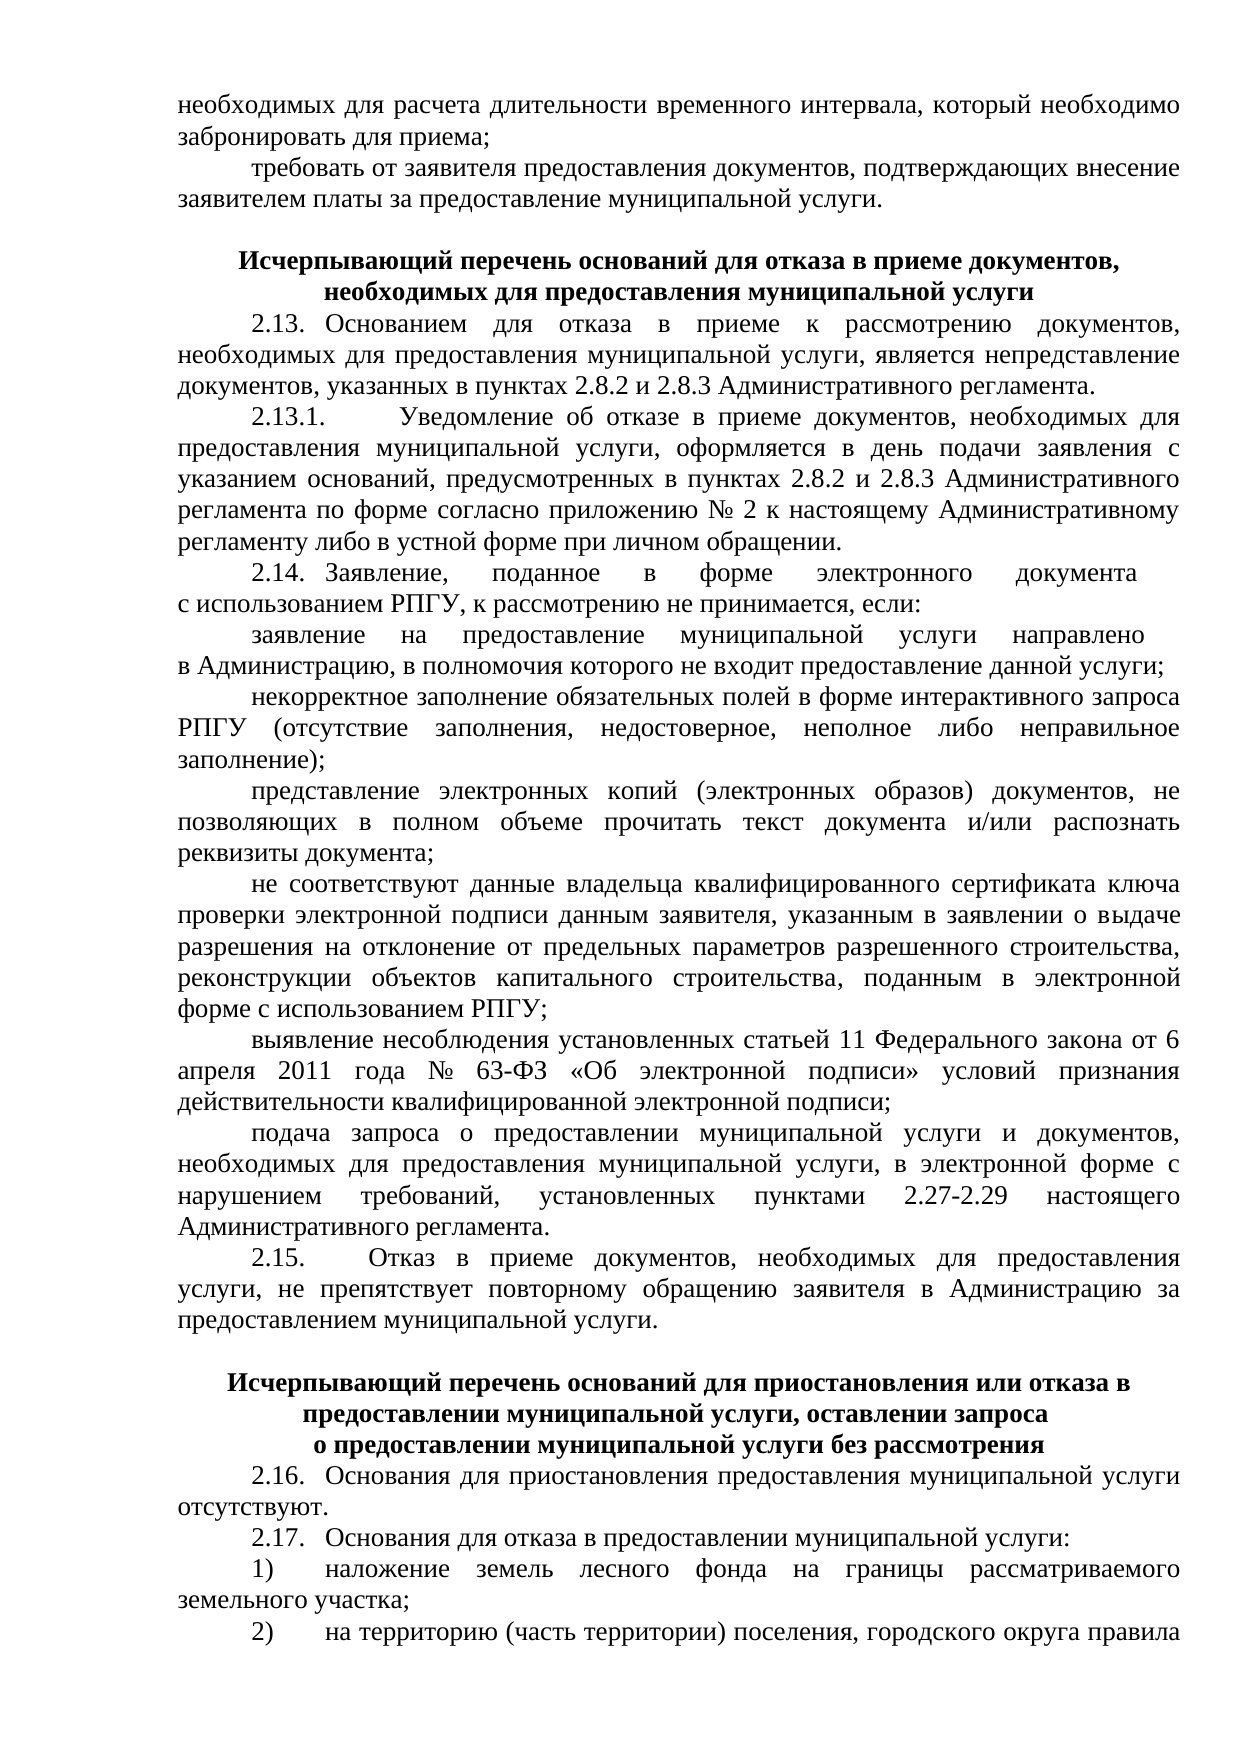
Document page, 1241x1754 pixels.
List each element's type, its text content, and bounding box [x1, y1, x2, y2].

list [177, 1615, 1181, 1646]
list Заявление, поданное в форме электронного документа с использованием РПГУ, к рассмотрению не принимается, если: [177, 556, 1181, 618]
text Исчерпывающий перечень оснований для приостановления или отказа в предоставлении муниципальной услуги, оставлении запроса о предоставлении муниципальной услуги без рассмотрения [177, 1366, 1181, 1459]
text требовать от заявителя предоставления документов, подтверждающих внесение заявителем платы за предоставление муниципальной услуги. [177, 151, 1181, 213]
list Отказ в приеме документов, необходимых для предоставления услуги, не препятствует повторному обращению заявителя в Администрацию за предоставлением муниципальной услуги. [177, 1241, 1181, 1334]
list Основания для отказа в предоставлении муниципальной услуги: [177, 1521, 1181, 1552]
text Исчерпывающий перечень оснований для отказа в приеме документов, необходимых для предоставления муниципальной услуги [177, 244, 1181, 307]
text заявление на предоставление муниципальной услуги направлено в Администрацию, в полномочия которого не входит предоставление данной услуги; [177, 618, 1181, 680]
list Основания для приостановления предоставления муниципальной услуги отсутствуют. [177, 1459, 1181, 1521]
text некорректное заполнение обязательных полей в форме интерактивного запроса РПГУ (отсутствие заполнения, недостоверное, неполное либо неправильное заполнение); [177, 680, 1181, 774]
list Основанием для отказа в приеме к рассмотрению документов, необходимых для предоставления муниципальной услуги, является непредставление документов, указанных в пунктах 2.8.2 и 2.8.3 Административного регламента. [177, 307, 1181, 400]
text не соответствуют данные владельца квалифицированного сертификата ключа проверки электронной подписи данным заявителя, указанным в заявлении о выдаче разрешения на отклонение от предельных параметров разрешенного строительства, реконструкции объектов капитального строительства, поданным в электронной форме с использованием РПГУ; [177, 867, 1181, 1023]
text выявление несоблюдения установленных статьей 11 Федерального закона от 6 апреля 2011 года № 63-ФЗ «Об электронной подписи» условий признания действительности квалифицированной электронной подписи; [177, 1023, 1181, 1116]
list наложение земель лесного фонда на границы рассматриваемого земельного участка; [177, 1552, 1181, 1615]
text представление электронных копий (электронных образов) документов, не позволяющих в полном объеме прочитать текст документа и/или распознать реквизиты документа; [177, 774, 1181, 867]
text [177, 89, 1181, 151]
text подача запроса о предоставлении муниципальной услуги и документов, необходимых для предоставления муниципальной услуги, в электронной форме с нарушением требований, установленных пунктами 2.27-2.29 настоящего Административного регламента. [177, 1116, 1181, 1241]
list Уведомление об отказе в приеме документов, необходимых для предоставления муниципальной услуги, оформляется в день подачи заявления с указанием оснований, предусмотренных в пунктах 2.8.2 и 2.8.3 Административного регламента по форме согласно приложению № 2 к настоящему Административному регламенту либо в устной форме при личном обращении. [177, 400, 1181, 556]
